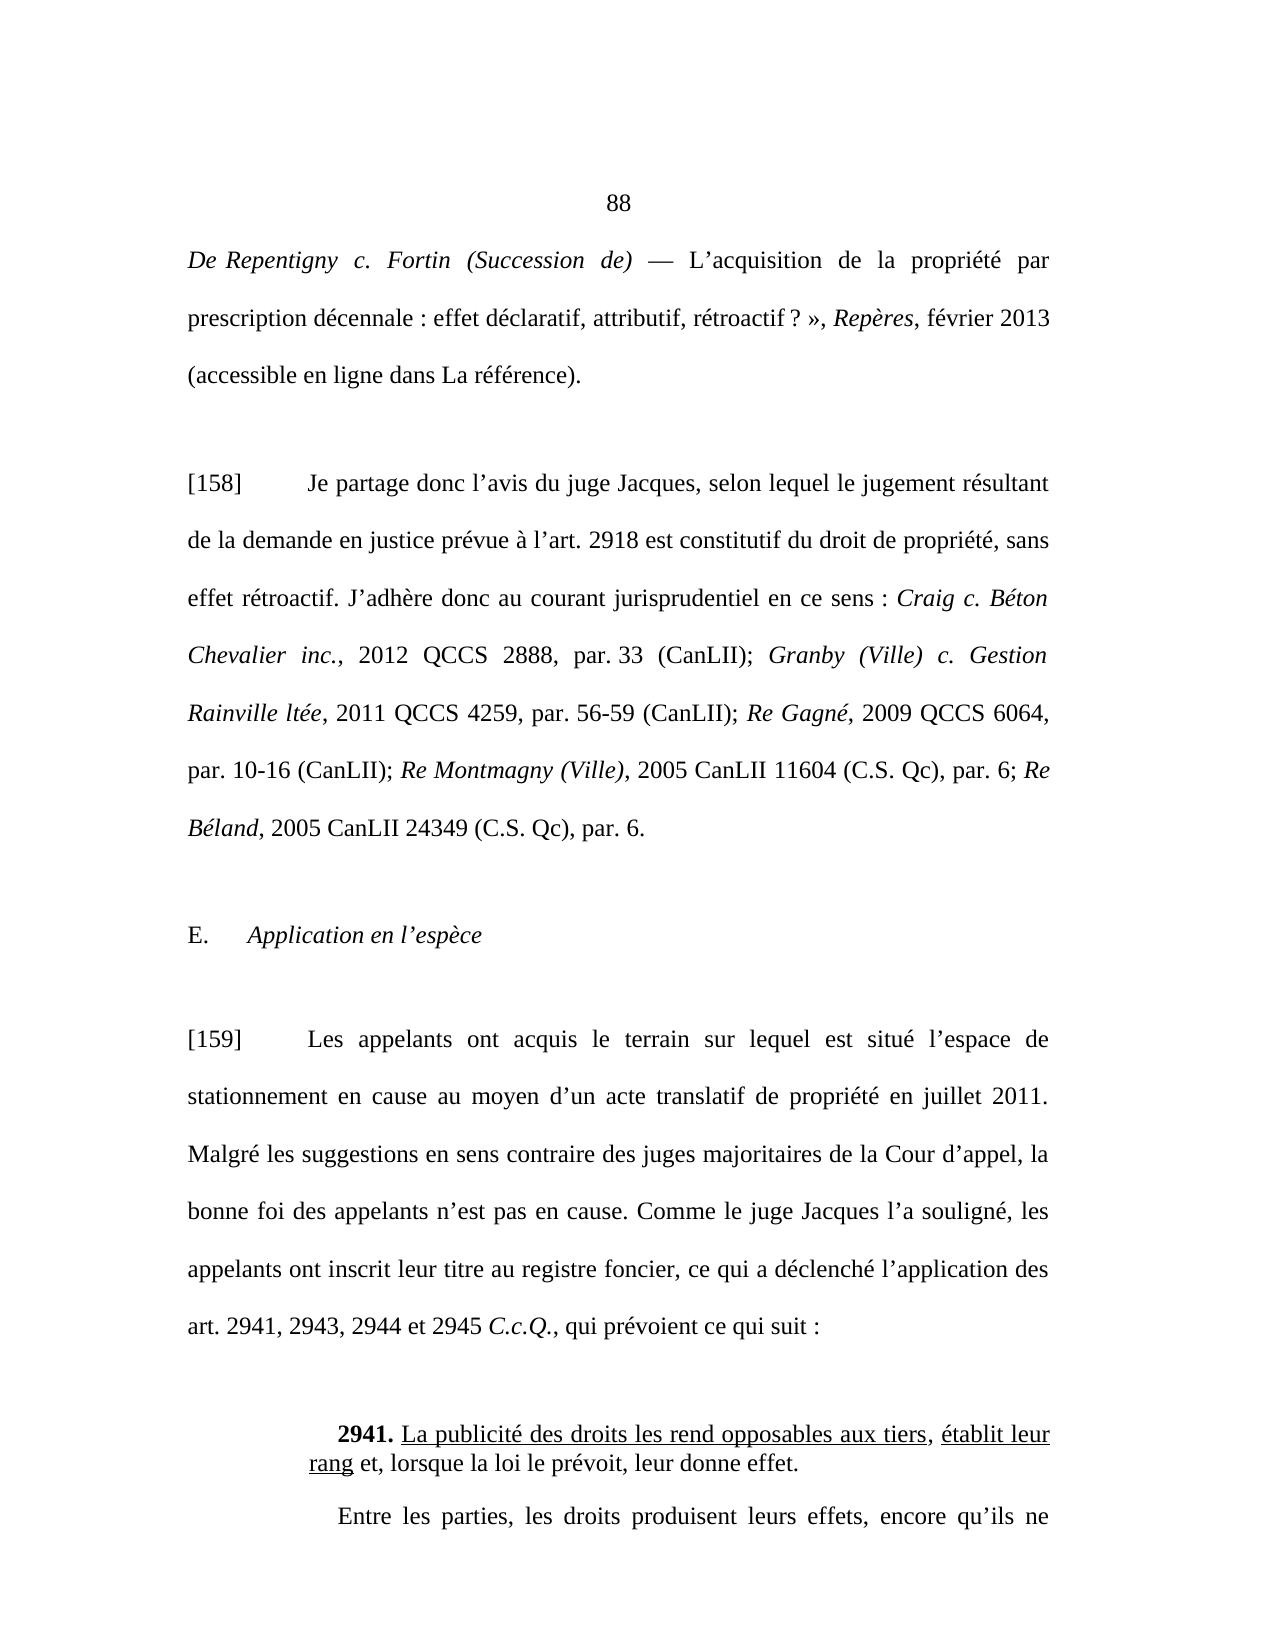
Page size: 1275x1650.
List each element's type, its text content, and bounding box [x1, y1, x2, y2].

title Application en l’espèce [187, 920, 1050, 949]
text Les appelants ont acquis le terrain sur lequel est situé l’espace de stationnement en cause au moyen d’un acte translatif de propriété en juillet 2011. Malgré les suggestions en sens contraire des juges majoritaires de la Cour d’appel, la bonne foi des appelants n’est pas en cause. Comme le juge Jacques l’a souligné, les appelants ont inscrit leur titre au registre foncier, ce qui a déclenché l’application des art. 2941, 2943, 2944 et 2945 C.c.Q., qui prévoient ce qui suit : [187, 1024, 1050, 1340]
text Je partage donc l’avis du juge Jacques, selon lequel le jugement résultant de la demande en justice prévue à l’art. 2918 est constitutif du droit de propriété, sans effet rétroactif. J’adhère donc au courant jurisprudentiel en ce sens : Craig c. Béton Chevalier inc., 2012 QCCS 2888, par. 33 (CanLII); Granby (Ville) c. Gestion Rainville ltée, 2011 QCCS 4259, par. 56-59 (CanLII); Re Gagné, 2009 QCCS 6064, par. 10-16 (CanLII); Re Montmagny (Ville), 2005 CanLII 11604 (C.S. Qc), par. 6; Re Béland, 2005 CanLII 24349 (C.S. Qc), par. 6. [187, 468, 1050, 841]
text 2941. La publicité des droits les rend opposables aux tiers, établit leur rang et, lorsque la loi le prévoit, leur donne effet. [187, 1419, 1050, 1476]
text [187, 245, 1050, 389]
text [187, 1501, 1050, 1530]
